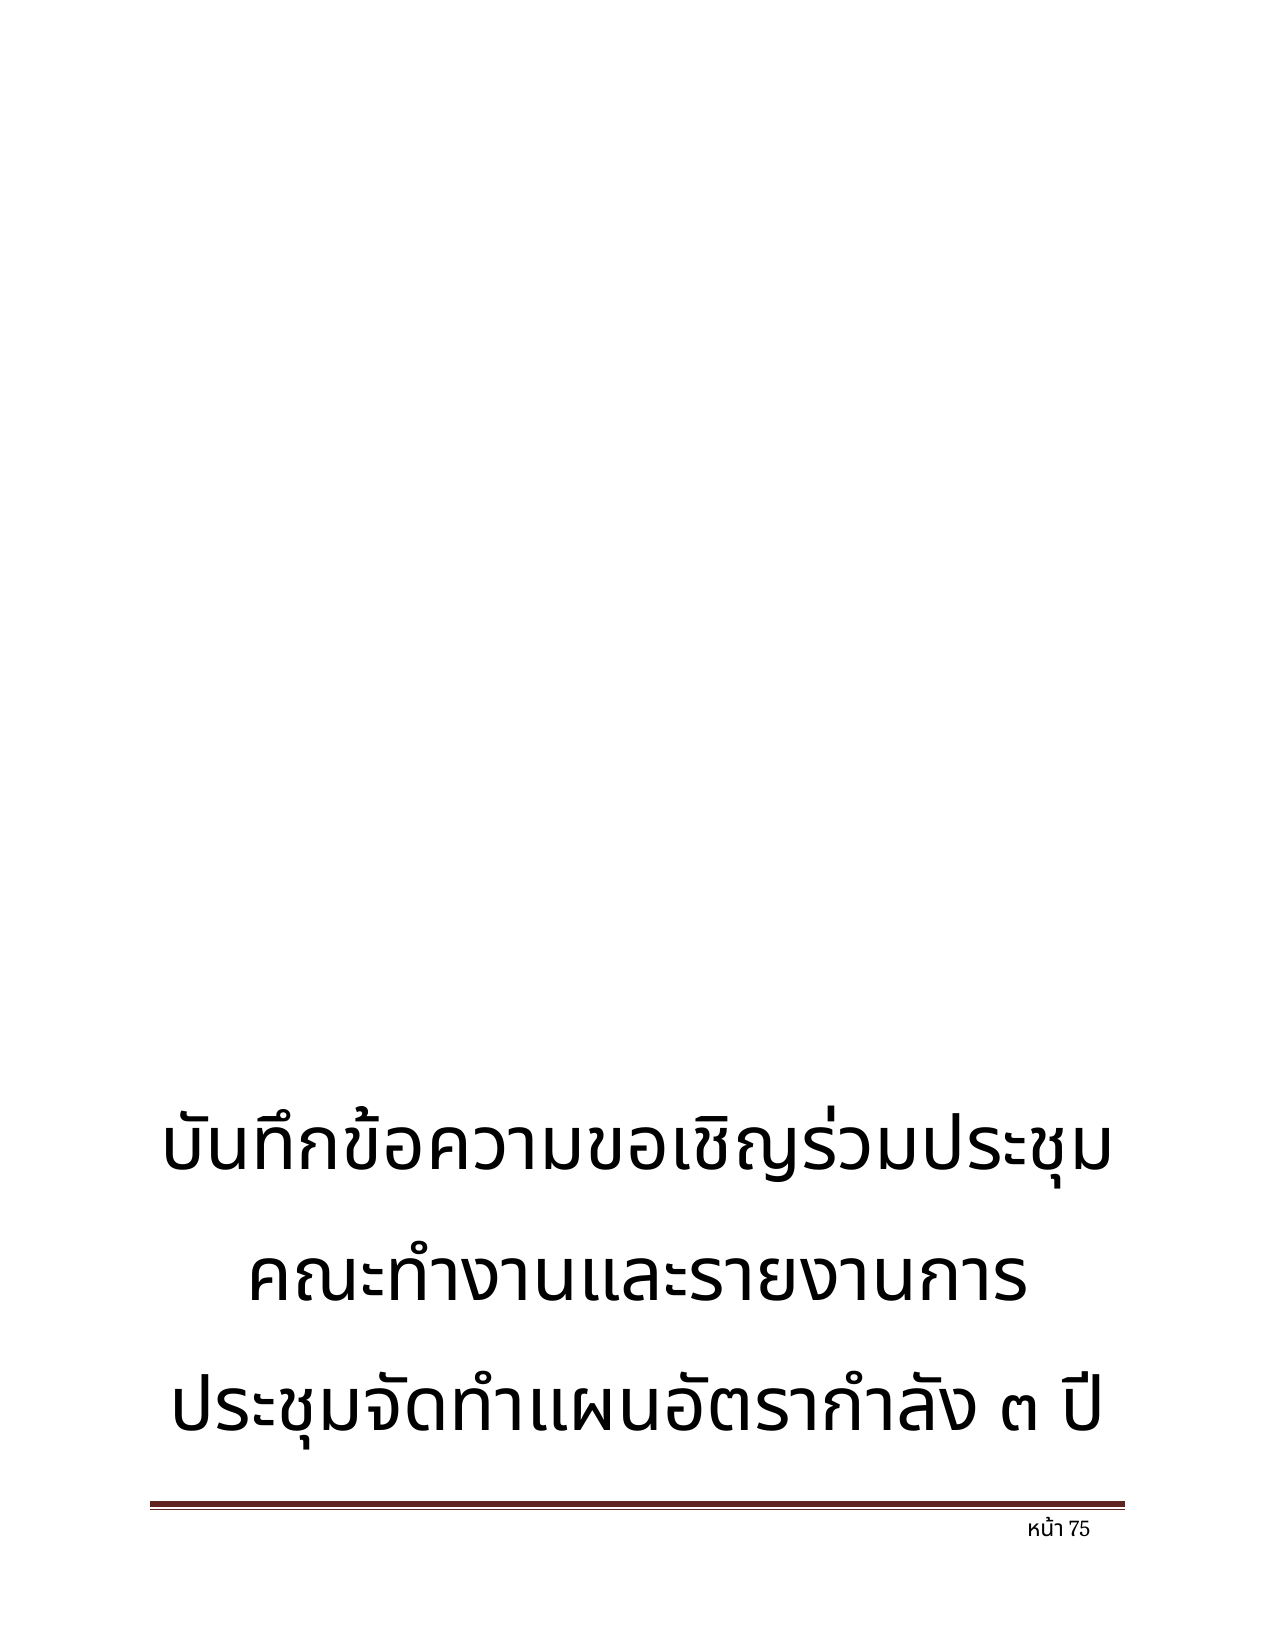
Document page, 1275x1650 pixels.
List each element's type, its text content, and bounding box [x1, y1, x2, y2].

text บันทึกข้อความขอเชิญร่วมประชุมคณะทำงานและรายงานการประชุมจัดทำแผนอัตรากำลัง ๓ ปี [150, 1090, 1125, 1464]
